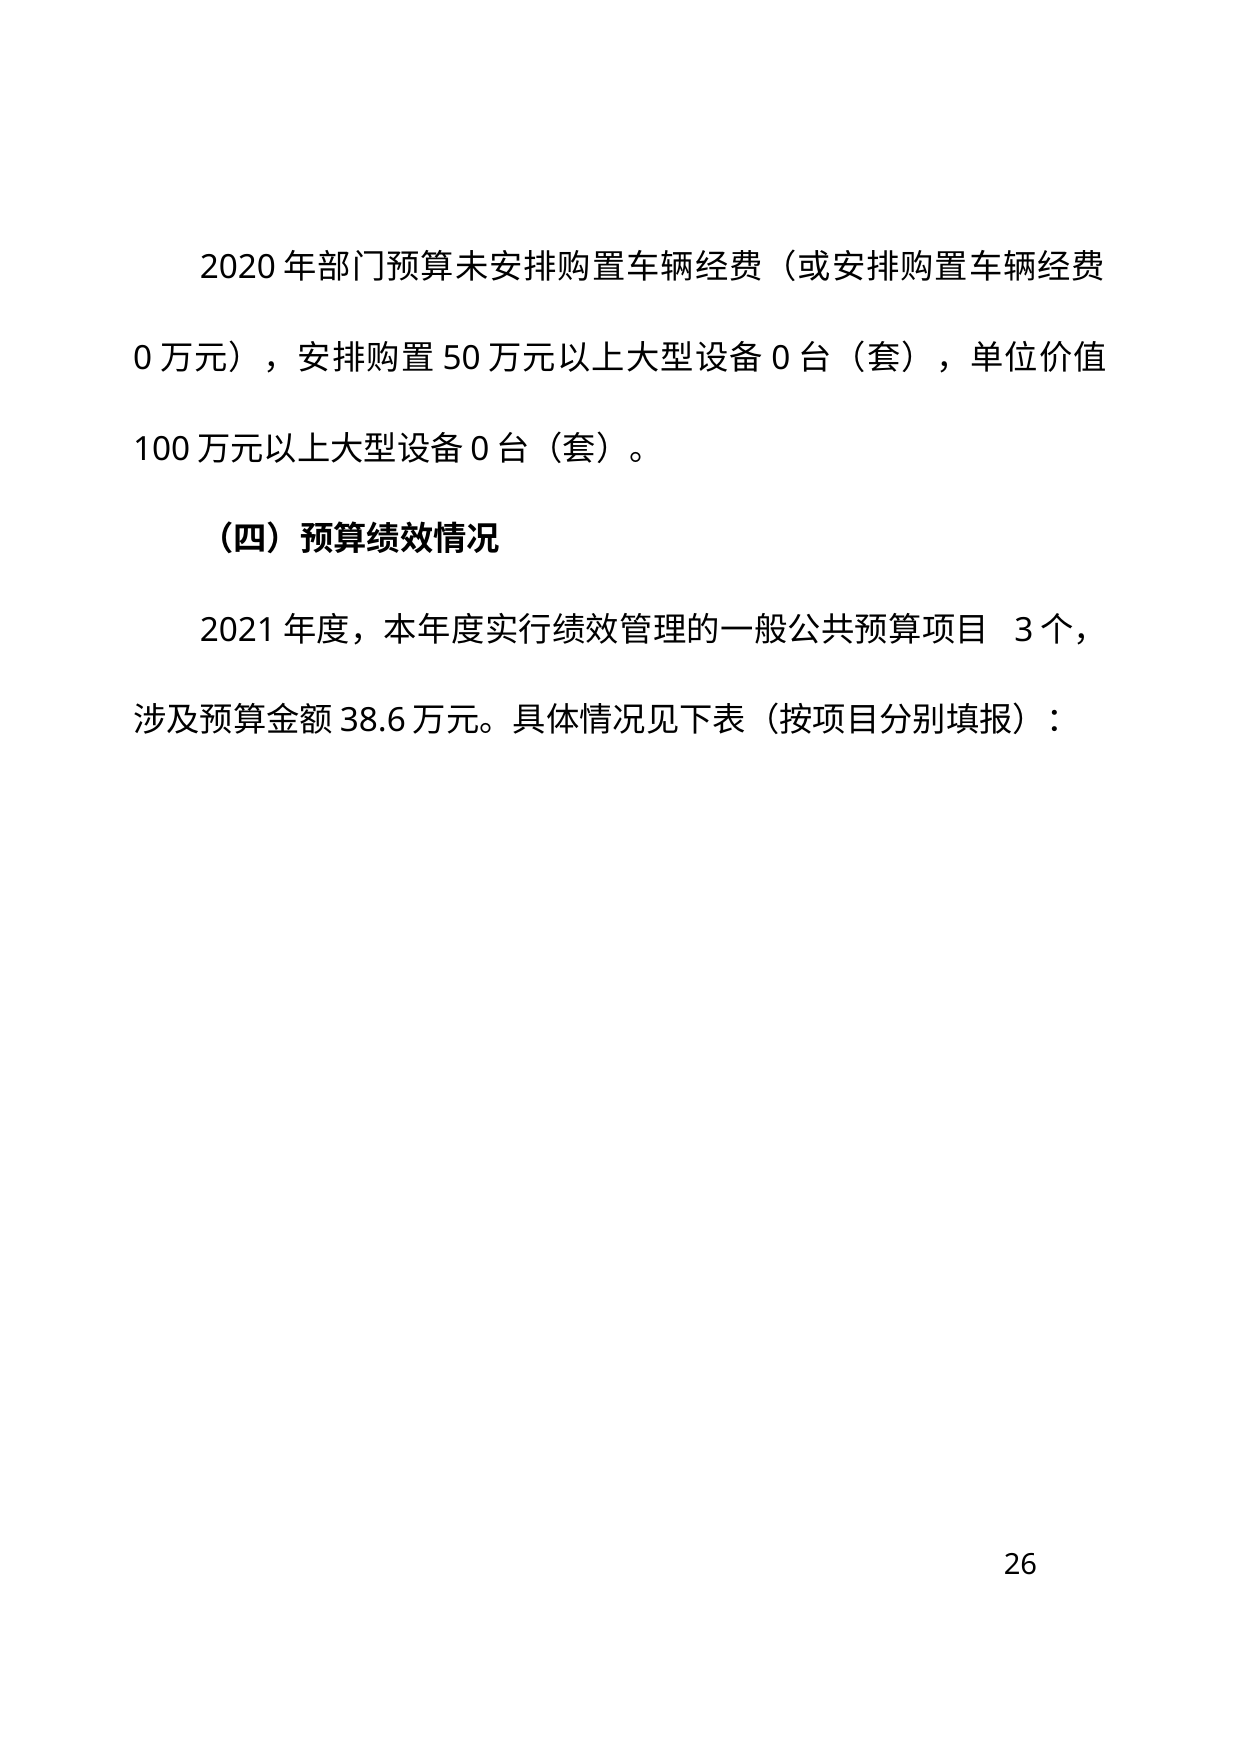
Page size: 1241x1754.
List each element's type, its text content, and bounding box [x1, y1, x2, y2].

text （四）预算绩效情况 [133, 491, 1107, 581]
text 2021年度，本年度实行绩效管理的一般公共预算项目 3个，涉及预算金额38.6万元。具体情况见下表（按项目分别填报）： [133, 581, 1107, 763]
text 2020年部门预算未安排购置车辆经费（或安排购置车辆经费 0万元），安排购置50万元以上大型设备0台（套），单位价值100万元以上大型设备0台（套）。 [133, 219, 1107, 491]
